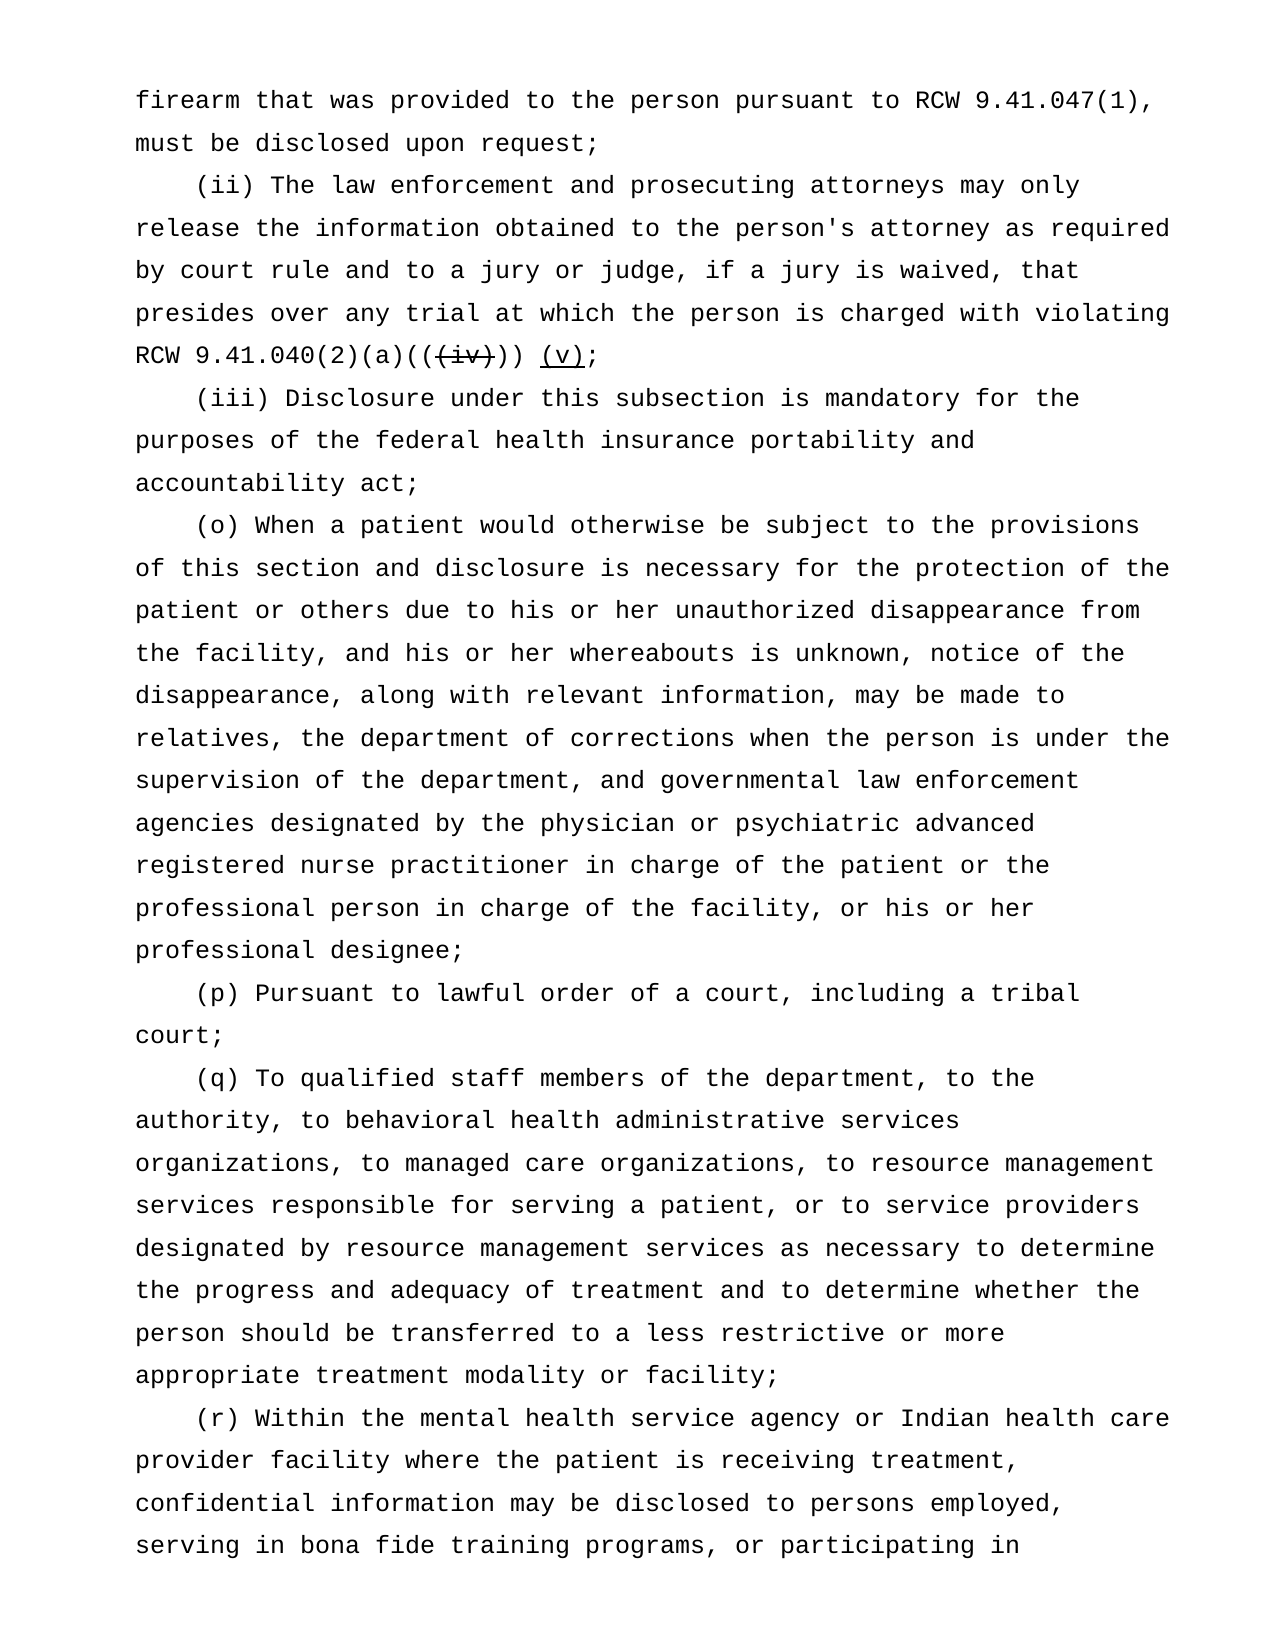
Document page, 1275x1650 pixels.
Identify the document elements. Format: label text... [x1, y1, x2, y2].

text (o) When a patient would otherwise be subject to the provisions of this section and disclosure is necessary for the protection of the patient or others due to his or her unauthorized disappearance from the facility, and his or her whereabouts is unknown, notice of the disappearance, along with relevant information, may be made to relatives, the department of corrections when the person is under the supervision of the department, and governmental law enforcement agencies designated by the physician or psychiatric advanced registered nurse practitioner in charge of the patient or the professional person in charge of the facility, or his or her professional designee; [135, 500, 1170, 967]
text (iii) Disclosure under this subsection is mandatory for the purposes of the federal health insurance portability and accountability act; [135, 372, 1170, 500]
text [135, 75, 1170, 160]
text (q) To qualified staff members of the department, to the authority, to behavioral health administrative services organizations, to managed care organizations, to resource management services responsible for serving a patient, or to service providers designated by resource management services as necessary to determine the progress and adequacy of treatment and to determine whether the person should be transferred to a less restrictive or more appropriate treatment modality or facility; [135, 1052, 1170, 1392]
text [135, 1392, 1170, 1562]
text (p) Pursuant to lawful order of a court, including a tribal court; [135, 967, 1170, 1052]
text (ii) The law enforcement and prosecuting attorneys may only release the information obtained to the person's attorney as required by court rule and to a jury or judge, if a jury is waived, that presides over any trial at which the person is charged with violating RCW 9.41.040(2)(a)(((iv))) (v); [135, 160, 1170, 372]
